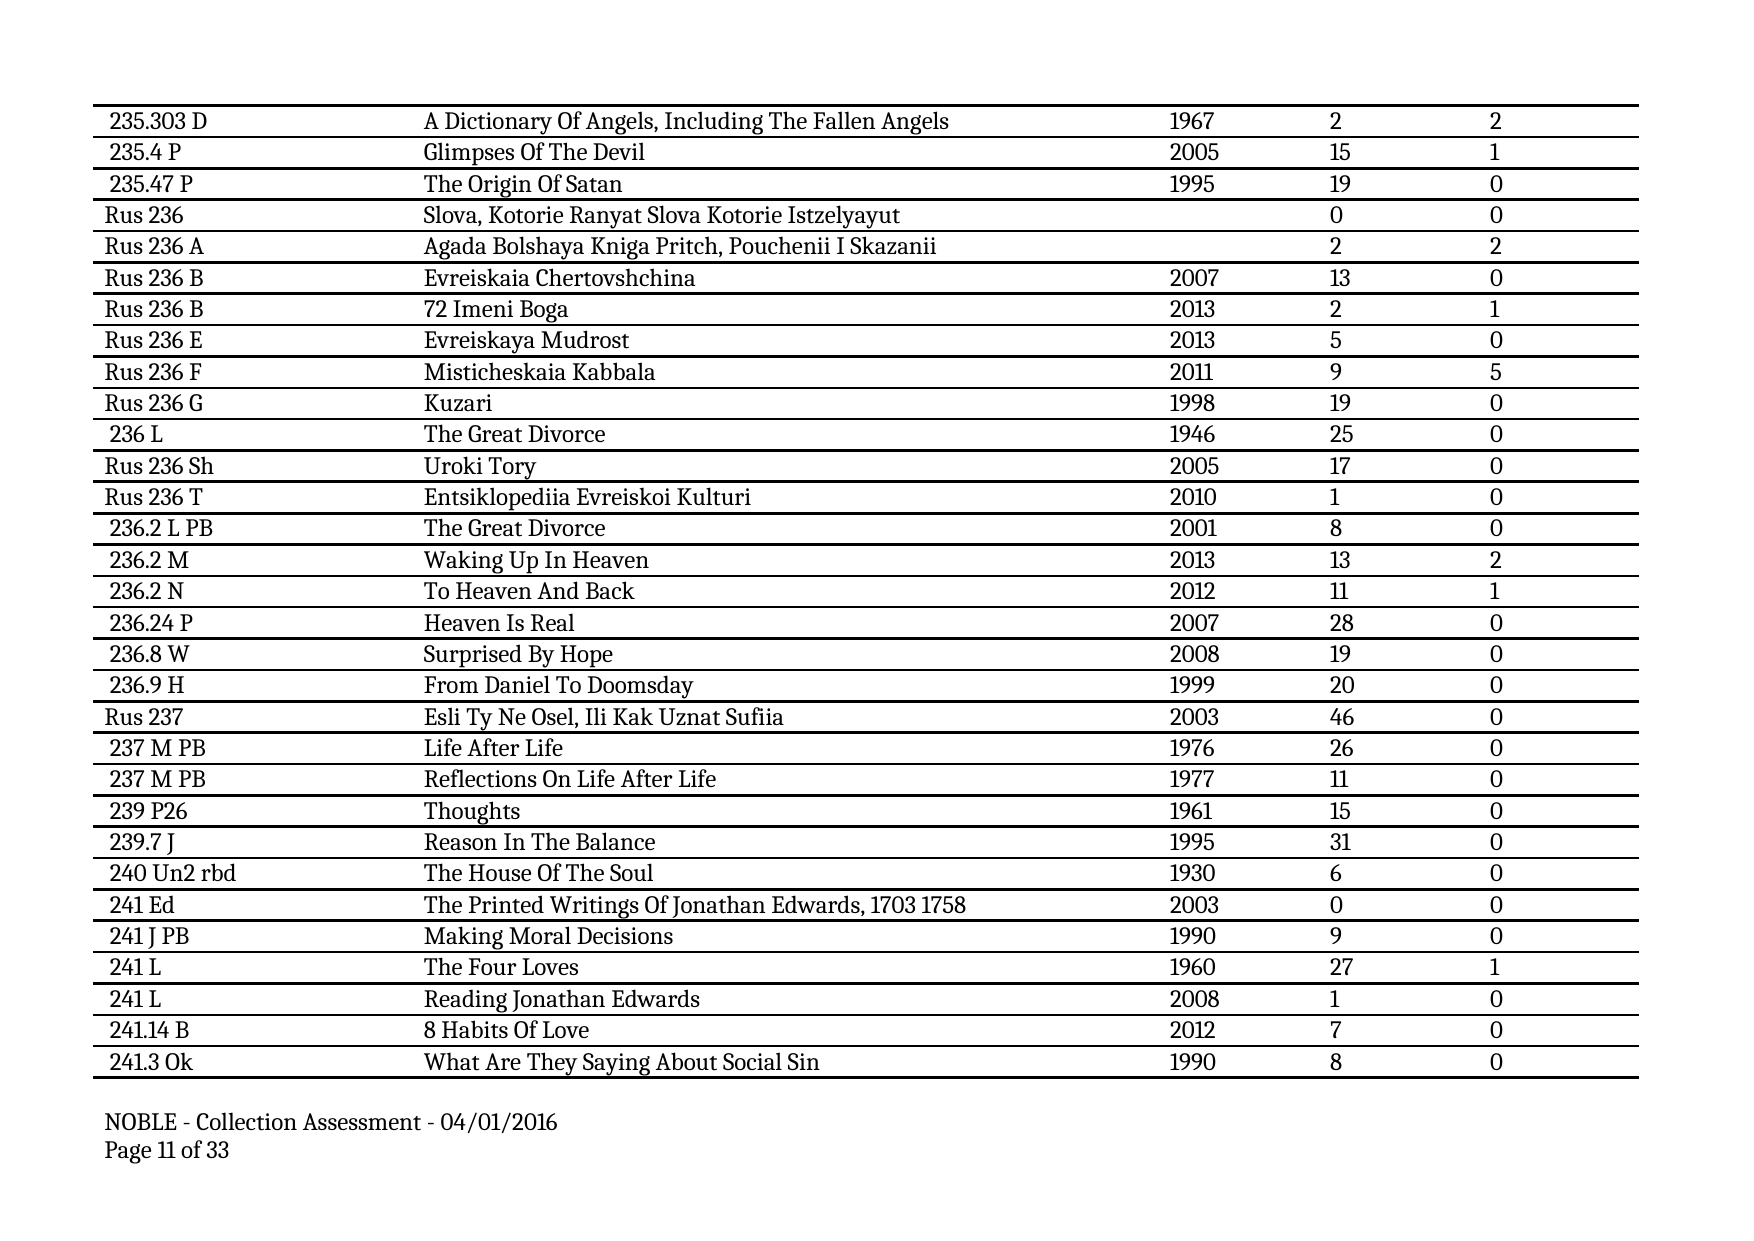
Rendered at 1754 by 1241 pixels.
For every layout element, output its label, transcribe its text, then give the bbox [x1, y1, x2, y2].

table_cell Rus 236 [93, 201, 412, 229]
table_cell 2013 [1159, 326, 1319, 355]
table_cell The Printed Writings Of Jonathan Edwards, 1703 1758 [413, 891, 1159, 919]
table_cell 2013 [1159, 295, 1319, 324]
table_cell 241.14 B [93, 1016, 412, 1045]
table_cell Glimpses Of The Devil [413, 138, 1159, 167]
table_cell 0 [1479, 640, 1638, 668]
table_cell Rus 236 G [93, 389, 412, 418]
table_cell 0 [1479, 985, 1638, 1013]
table_cell 241 L [93, 953, 412, 982]
table_cell 0 [1479, 1016, 1638, 1045]
table_cell 241.3 Ok [93, 1047, 412, 1076]
table_cell 1976 [1159, 734, 1319, 763]
table_cell 2003 [1159, 891, 1319, 919]
table_cell What Are They Saying About Social Sin [413, 1047, 1159, 1076]
table_cell 2013 [1159, 546, 1319, 574]
table_cell 2 [1479, 546, 1638, 574]
table_cell [1159, 232, 1319, 261]
table_cell Misticheskaia Kabbala [413, 358, 1159, 386]
table_cell 2 [1479, 232, 1638, 261]
table_cell 0 [1479, 891, 1638, 919]
table_cell 1990 [1159, 922, 1319, 951]
table_cell 236.2 N [93, 577, 412, 606]
table_cell Evreiskaia Chertovshchina [413, 264, 1159, 292]
table_cell 1960 [1159, 953, 1319, 982]
table_cell 8 Habits Of Love [413, 1016, 1159, 1045]
table_cell The Great Divorce [413, 515, 1159, 543]
table_cell Entsiklopediia Evreiskoi Kulturi [413, 483, 1159, 512]
table_cell 236.2 L PB [93, 515, 412, 543]
table_cell 0 [1479, 859, 1638, 888]
table_cell The Great Divorce [413, 420, 1159, 449]
table_cell 11 [1319, 765, 1478, 794]
table_cell 0 [1479, 671, 1638, 700]
table_cell 8 [1319, 1047, 1478, 1076]
table_cell 2007 [1159, 608, 1319, 637]
table_cell 235.47 P [93, 170, 412, 198]
table_cell 239.7 J [93, 828, 412, 857]
table_cell 0 [1319, 891, 1478, 919]
table_cell 2007 [1159, 264, 1319, 292]
table_cell 13 [1319, 264, 1478, 292]
table_cell 27 [1319, 953, 1478, 982]
table_cell The House Of The Soul [413, 859, 1159, 888]
table_cell 2005 [1159, 138, 1319, 167]
table_cell Agada Bolshaya Kniga Pritch, Pouchenii I Skazanii [413, 232, 1159, 261]
table_cell 1 [1479, 138, 1638, 167]
table_cell The Origin Of Satan [413, 170, 1159, 198]
table_cell From Daniel To Doomsday [413, 671, 1159, 700]
table_cell 0 [1479, 608, 1638, 637]
table_cell 0 [1479, 201, 1638, 229]
table_cell 241 Ed [93, 891, 412, 919]
table_cell 0 [1479, 734, 1638, 763]
table_cell 11 [1319, 577, 1478, 606]
table_cell 2005 [1159, 452, 1319, 480]
table_cell 0 [1479, 922, 1638, 951]
table_cell 0 [1479, 326, 1638, 355]
table_cell Uroki Tory [413, 452, 1159, 480]
table_cell 236.24 P [93, 608, 412, 637]
table_cell Kuzari [413, 389, 1159, 418]
table_cell 19 [1319, 640, 1478, 668]
table_cell Rus 237 [93, 703, 412, 731]
table_cell 2001 [1159, 515, 1319, 543]
table_cell 2008 [1159, 985, 1319, 1013]
table_cell 0 [1319, 201, 1478, 229]
table_cell 241 J PB [93, 922, 412, 951]
table_cell 2008 [1159, 640, 1319, 668]
table_cell 2003 [1159, 703, 1319, 731]
table_cell Rus 236 A [93, 232, 412, 261]
table_cell 0 [1479, 452, 1638, 480]
table_cell 1995 [1159, 828, 1319, 857]
table_cell 15 [1319, 138, 1478, 167]
table_cell 0 [1479, 483, 1638, 512]
table_cell 2010 [1159, 483, 1319, 512]
table_cell 1930 [1159, 859, 1319, 888]
table_cell 9 [1319, 358, 1478, 386]
table_cell Rus 236 Sh [93, 452, 412, 480]
table_cell 2 [1319, 295, 1478, 324]
table_cell The Four Loves [413, 953, 1159, 982]
table_cell Making Moral Decisions [413, 922, 1159, 951]
table_cell 1946 [1159, 420, 1319, 449]
table_cell 2012 [1159, 577, 1319, 606]
table_cell 241 L [93, 985, 412, 1013]
table_cell Heaven Is Real [413, 608, 1159, 637]
table_cell 0 [1479, 703, 1638, 731]
table_cell 237 M PB [93, 765, 412, 794]
table_cell Waking Up In Heaven [413, 546, 1159, 574]
table_cell 2011 [1159, 358, 1319, 386]
table_cell 1995 [1159, 170, 1319, 198]
table_cell 6 [1319, 859, 1478, 888]
table_cell 1998 [1159, 389, 1319, 418]
table_cell 46 [1319, 703, 1478, 731]
table_cell 19 [1319, 170, 1478, 198]
table_cell 2012 [1159, 1016, 1319, 1045]
table_cell Evreiskaya Mudrost [413, 326, 1159, 355]
table_cell 1990 [1159, 1047, 1319, 1076]
table_cell Rus 236 B [93, 264, 412, 292]
table_cell 15 [1319, 797, 1478, 825]
table_cell Reason In The Balance [413, 828, 1159, 857]
table_cell 28 [1319, 608, 1478, 637]
table_cell 237 M PB [93, 734, 412, 763]
table_cell 236 L [93, 420, 412, 449]
table_cell 1 [1319, 985, 1478, 1013]
table_cell Rus 236 B [93, 295, 412, 324]
table_cell Slova, Kotorie Ranyat Slova Kotorie Istzelyayut [413, 201, 1159, 229]
table_cell 1977 [1159, 765, 1319, 794]
table_cell [1159, 201, 1319, 229]
table_cell 1 [1479, 953, 1638, 982]
table_cell 236.2 M [93, 546, 412, 574]
table_cell 20 [1319, 671, 1478, 700]
table_cell 2 [1319, 107, 1478, 136]
table_cell 0 [1479, 765, 1638, 794]
table_cell Surprised By Hope [413, 640, 1159, 668]
table_cell 1999 [1159, 671, 1319, 700]
table_cell 17 [1319, 452, 1478, 480]
table_cell 235.303 D [93, 107, 412, 136]
table_cell 0 [1479, 264, 1638, 292]
table_cell 0 [1479, 420, 1638, 449]
table_cell Thoughts [413, 797, 1159, 825]
table_cell 0 [1479, 828, 1638, 857]
table_cell 1967 [1159, 107, 1319, 136]
table_cell To Heaven And Back [413, 577, 1159, 606]
table_cell 1961 [1159, 797, 1319, 825]
table_cell 235.4 P [93, 138, 412, 167]
table_cell 2 [1319, 232, 1478, 261]
table_cell 239 P26 [93, 797, 412, 825]
table_cell 236.9 H [93, 671, 412, 700]
table_cell 2 [1479, 107, 1638, 136]
table_cell 1 [1479, 577, 1638, 606]
table_cell 0 [1479, 1047, 1638, 1076]
table_cell 0 [1479, 797, 1638, 825]
table_cell Reflections On Life After Life [413, 765, 1159, 794]
table_cell 72 Imeni Boga [413, 295, 1159, 324]
table_cell 0 [1479, 389, 1638, 418]
table_cell Reading Jonathan Edwards [413, 985, 1159, 1013]
table_cell 9 [1319, 922, 1478, 951]
table_cell 19 [1319, 389, 1478, 418]
table_cell 0 [1479, 170, 1638, 198]
table_cell 7 [1319, 1016, 1478, 1045]
table_cell 25 [1319, 420, 1478, 449]
table_cell Rus 236 F [93, 358, 412, 386]
table_cell Esli Ty Ne Osel, Ili Kak Uznat Sufiia [413, 703, 1159, 731]
table_cell 13 [1319, 546, 1478, 574]
table_cell A Dictionary Of Angels, Including The Fallen Angels [413, 107, 1159, 136]
table_cell 1 [1319, 483, 1478, 512]
table_cell Rus 236 E [93, 326, 412, 355]
table_cell 240 Un2 rbd [93, 859, 412, 888]
table_cell 5 [1319, 326, 1478, 355]
table_cell 5 [1479, 358, 1638, 386]
table_cell Life After Life [413, 734, 1159, 763]
table_cell 31 [1319, 828, 1478, 857]
table_cell 236.8 W [93, 640, 412, 668]
table_cell Rus 236 T [93, 483, 412, 512]
table_cell 8 [1319, 515, 1478, 543]
table_cell 0 [1479, 515, 1638, 543]
table_cell 1 [1479, 295, 1638, 324]
table_cell 26 [1319, 734, 1478, 763]
